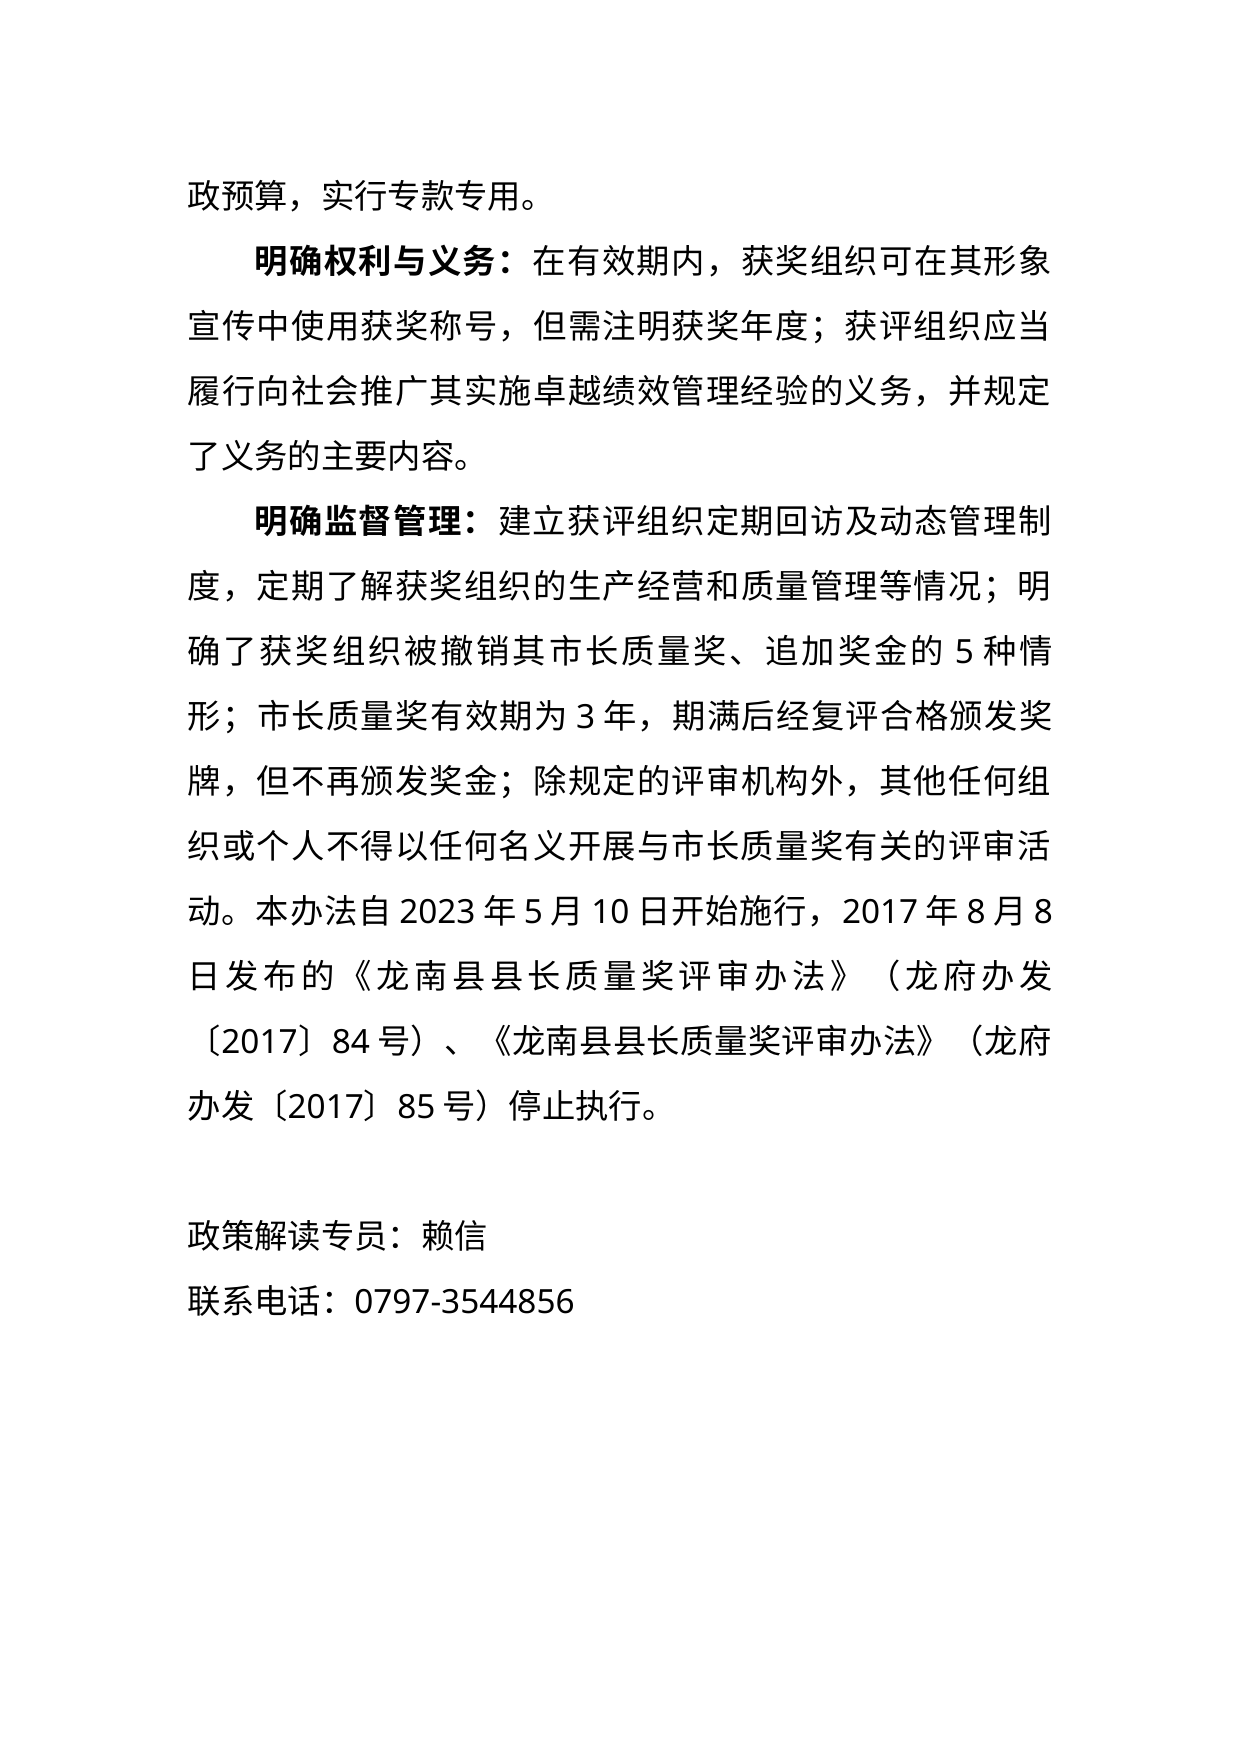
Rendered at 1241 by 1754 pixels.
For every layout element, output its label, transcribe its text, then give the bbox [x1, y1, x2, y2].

text 政策解读专员：赖信 [187, 1202, 1053, 1267]
list 明确权利与义务：在有效期内，获奖组织可在其形象宣传中使用获奖称号，但需注明获奖年度；获评组织应当履行向社会推广其实施卓越绩效管理经验的义务，并规定了义务的主要内容。 [187, 227, 1053, 487]
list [187, 162, 1053, 227]
list 明确监督管理：建立获评组织定期回访及动态管理制度，定期了解获奖组织的生产经营和质量管理等情况；明确了获奖组织被撤销其市长质量奖、追加奖金的5种情形；市长质量奖有效期为3年，期满后经复评合格颁发奖牌，但不再颁发奖金；除规定的评审机构外，其他任何组织或个人不得以任何名义开展与市长质量奖有关的评审活动。本办法自2023年5月10日开始施行，2017年8月8日发布的《龙南县县长质量奖评审办法》（龙府办发〔2017〕84号）、《龙南县县长质量奖评审办法》（龙府办发〔2017〕85号）停止执行。 [187, 487, 1053, 1137]
text 联系电话：0797-3544856 [187, 1267, 1053, 1332]
